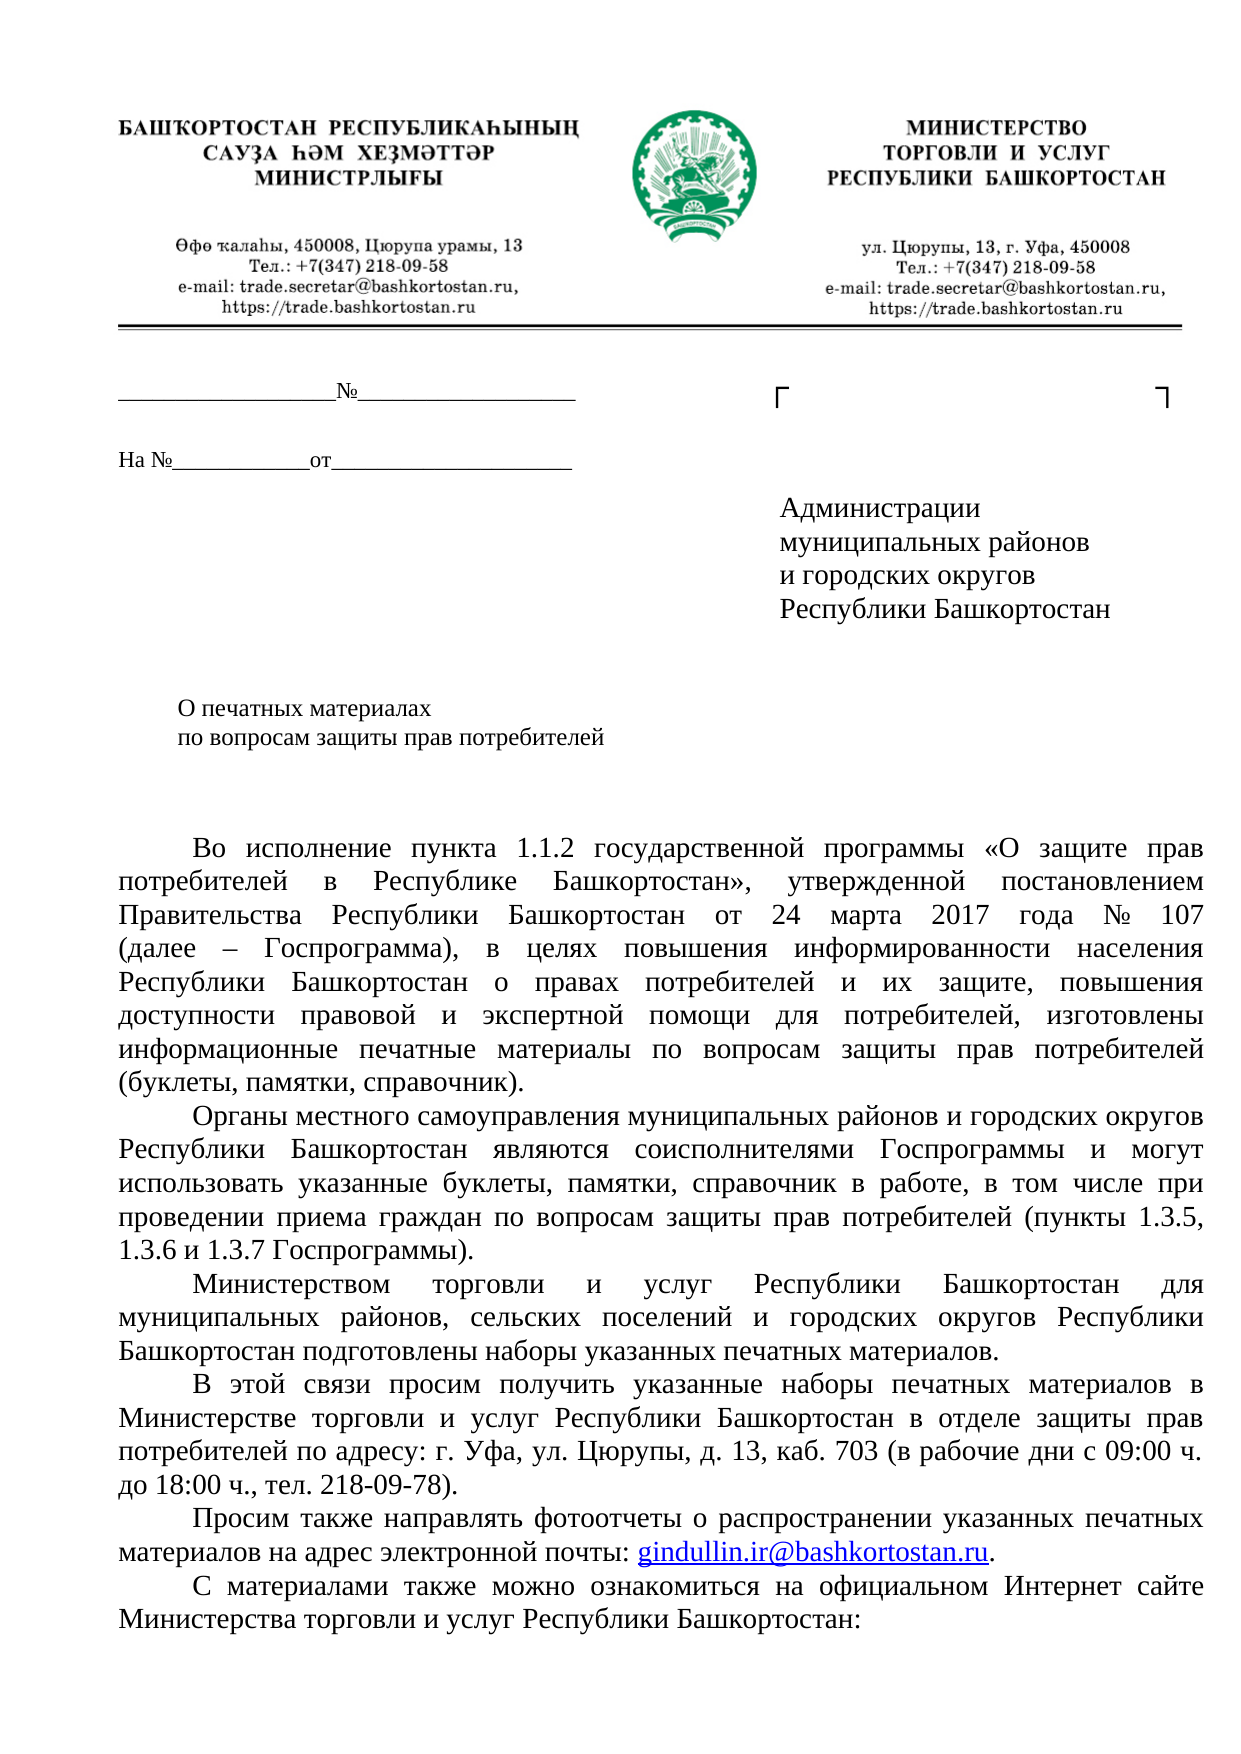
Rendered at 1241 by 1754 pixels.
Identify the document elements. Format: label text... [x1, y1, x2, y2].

picture [0, 0, 1236, 334]
text по вопросам защиты прав потребителей [177, 722, 1205, 751]
text Во исполнение пункта 1.1.2 государственной программы «О защите прав потребителей в Республике Башкортостан», утвержденной постановлением Правительства Республики Башкортостан от 24 марта 2017 года № 107 (далее – Госпрограмма), в целях повышения информированности населения Республики Башкортостан о правах потребителей и их защите, повышения доступности правовой и экспертной помощи для потребителей, изготовлены информационные печатные материалы по вопросам защиты прав потребителей (буклеты, памятки, справочник). [118, 830, 1205, 1098]
text В этой связи просим получить указанные наборы печатных материалов в Министерстве торговли и услуг Республики Башкортостан в отделе защиты прав потребителей по адресу: г. Уфа, ул. Цюрупы, д. 13, каб. 703 (в рабочие дни с 09:00 ч. до 18:00 ч., тел. 218-09-78). [118, 1366, 1205, 1501]
text С материалами также можно ознакомиться на официальном Интернет сайте Министерства торговли и услуг Республики Башкортостан: [118, 1568, 1205, 1635]
text Органы местного самоуправления муниципальных районов и городских округов Республики Башкортостан являются соисполнителями Госпрограммы и могут использовать указанные буклеты, памятки, справочник в работе, в том числе при проведении приема граждан по вопросам защиты прав потребителей (пункты 1.3.5, 1.3.6 и 1.3.7 Госпрограммы). [118, 1098, 1205, 1266]
text На №____________от_____________________ [118, 446, 1205, 472]
text О печатных материалах [177, 693, 1205, 722]
text Министерством торговли и услуг Республики Башкортостан для муниципальных районов, сельских поселений и городских округов Республики Башкортостан подготовлены наборы указанных печатных материалов. [118, 1266, 1205, 1366]
text Просим также направлять фотоотчеты о распространении указанных печатных материалов на адрес электронной почты: gindullin.ir@bashkortostan.ru. [118, 1501, 1205, 1568]
text ___________________№___________________ ┌ ┐ [118, 367, 1205, 406]
